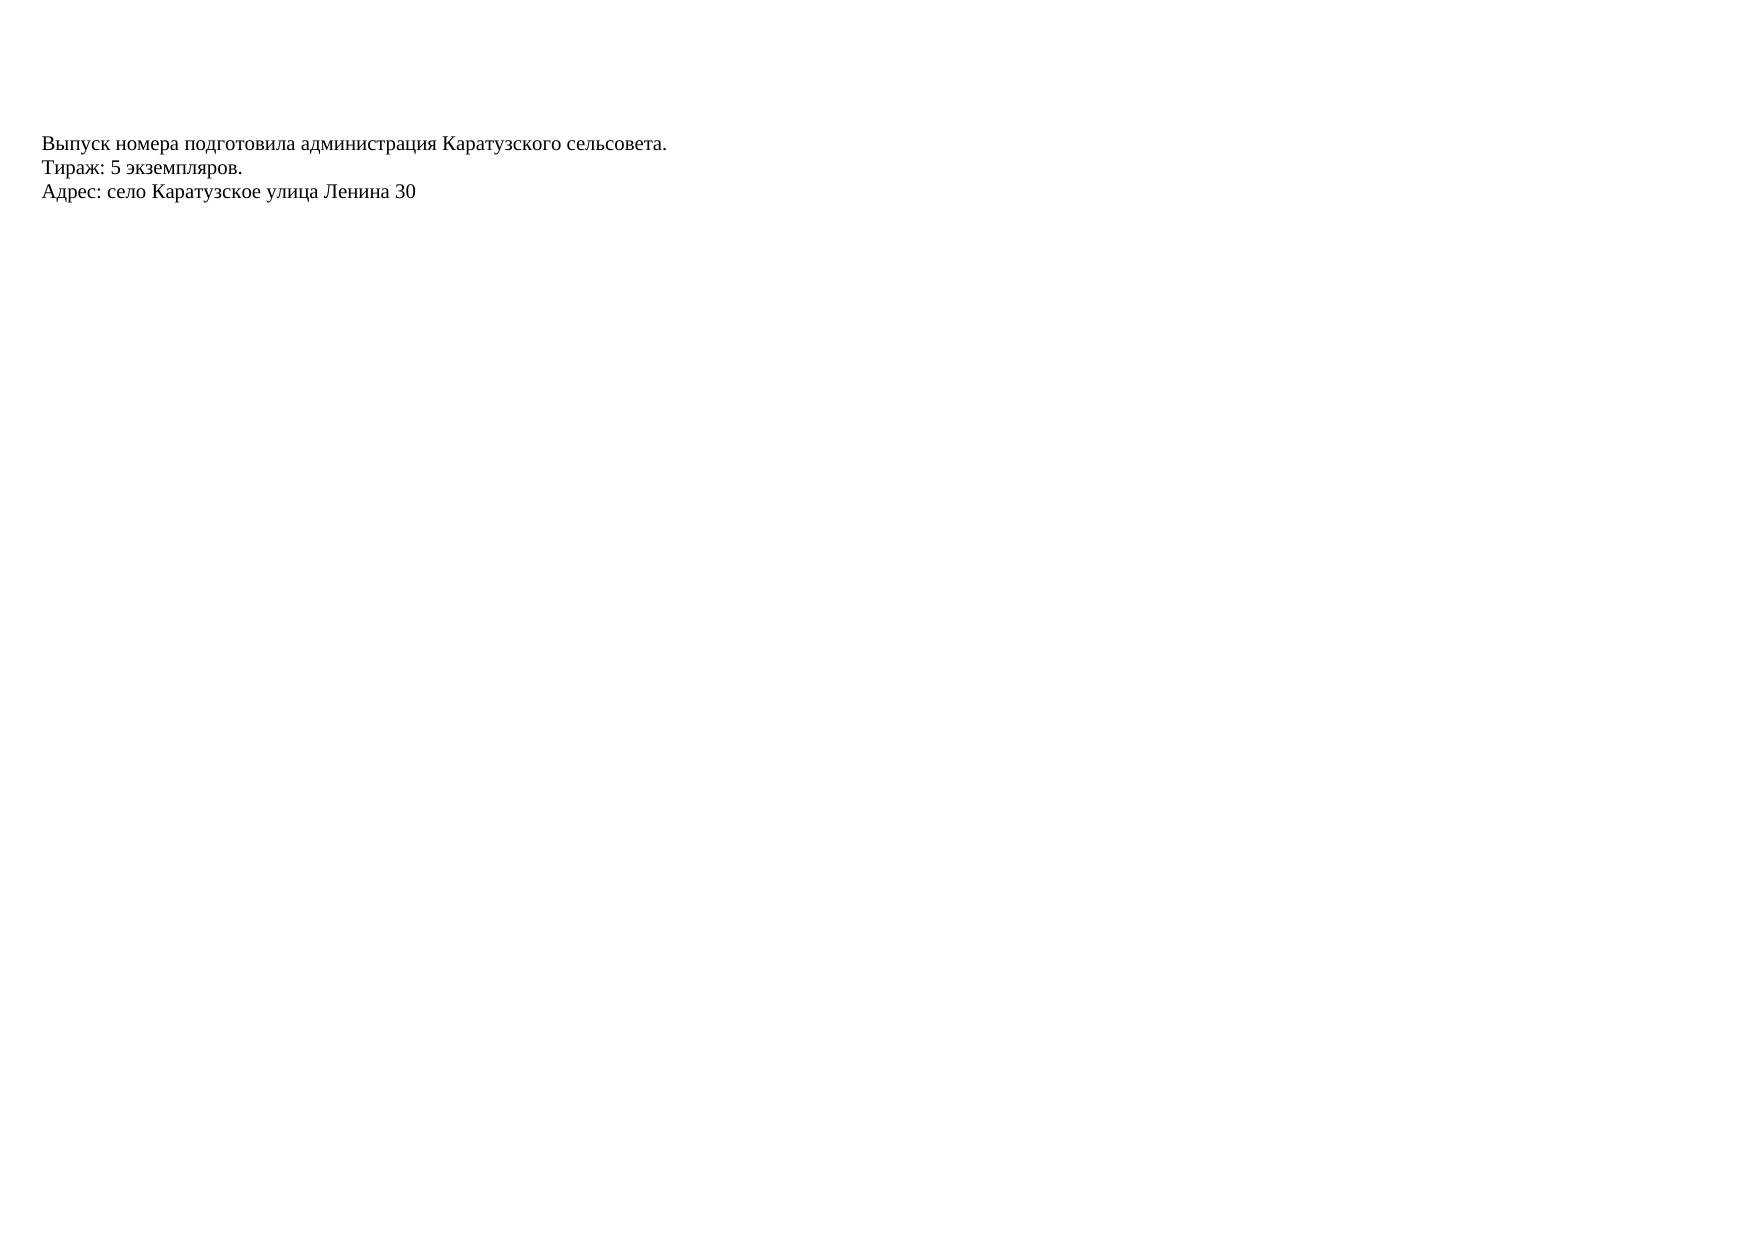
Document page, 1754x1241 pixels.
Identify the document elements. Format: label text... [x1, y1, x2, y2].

text Тираж: 5 экземпляров. [41, 155, 1724, 179]
text Выпуск номера подготовила администрация Каратузского сельсовета. [41, 131, 1724, 155]
text Адрес: село Каратузское улица Ленина 30 [41, 179, 1724, 203]
